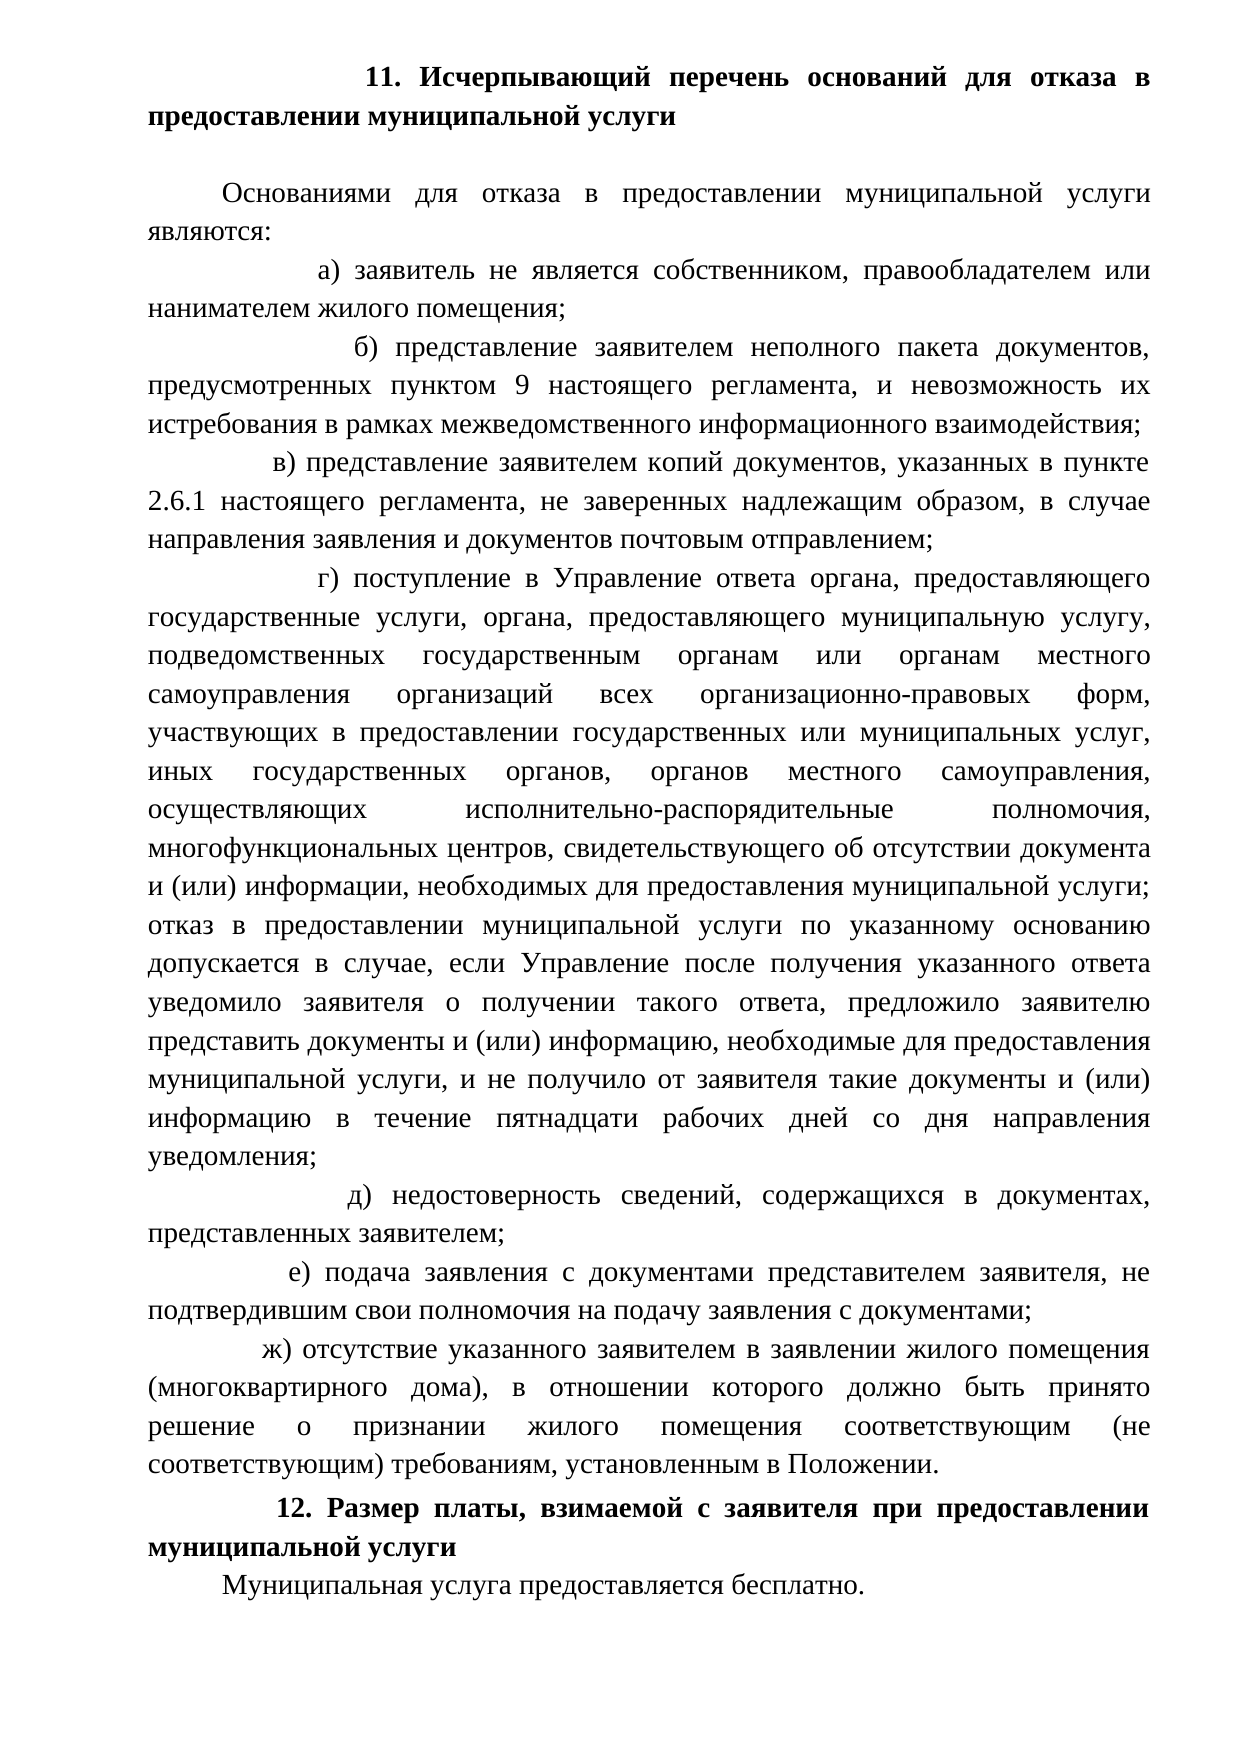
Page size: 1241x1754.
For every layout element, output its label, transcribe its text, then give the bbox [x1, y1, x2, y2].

text ж) отсутствие указанного заявителем в заявлении жилого помещения (многоквартирного дома), в отношении которого должно быть принято решение о признании жилого помещения соответствующим (не соответствующим) требованиям, установленным в Положении. [148, 1331, 1152, 1480]
text б) представление заявителем неполного пакета документов, предусмотренных пунктом 9 настоящего регламента, и невозможность их истребования в рамках межведомственного информационного взаимодействия; [148, 329, 1152, 439]
text е) подача заявления с документами представителем заявителя, не подтвердившим свои полномочия на подачу заявления с документами; [148, 1254, 1152, 1326]
text Основаниями для отказа в предоставлении муниципальной услуги являются: [148, 175, 1152, 247]
text в) представление заявителем копий документов, указанных в пункте 2.6.1 настоящего регламента, не заверенных надлежащим образом, в случае направления заявления и документов почтовым отправлением; [148, 444, 1152, 555]
text Муниципальная услуга предоставляется бесплатно. [148, 1567, 1152, 1601]
text а) заявитель не является собственником, правообладателем или нанимателем жилого помещения; [148, 252, 1152, 324]
text 12. Размер платы, взимаемой с заявителя при предоставлении муниципальной услуги [148, 1490, 1152, 1562]
text 11. Исчерпывающий перечень оснований для отказа в предоставлении муниципальной услуги [148, 59, 1152, 131]
text г) поступление в Управление ответа органа, предоставляющего государственные услуги, органа, предоставляющего муниципальную услугу, подведомственных государственным органам или органам местного самоуправления организаций всех организационно-правовых форм, участвующих в предоставлении государственных или муниципальных услуг, иных государственных органов, органов местного самоуправления, осуществляющих исполнительно-распорядительные полномочия, многофункциональных центров, свидетельствующего об отсутствии документа и (или) информации, необходимых для предоставления муниципальной услуги; отказ в предоставлении муниципальной услуги по указанному основанию допускается в случае, если Управление после получения указанного ответа уведомило заявителя о получении такого ответа, предложило заявителю представить документы и (или) информацию, необходимые для предоставления муниципальной услуги, и не получило от заявителя такие документы и (или) информацию в течение пятнадцати рабочих дней со дня направления уведомления; [148, 560, 1152, 1172]
text д) недостоверность сведений, содержащихся в документах, представленных заявителем; [148, 1177, 1152, 1249]
